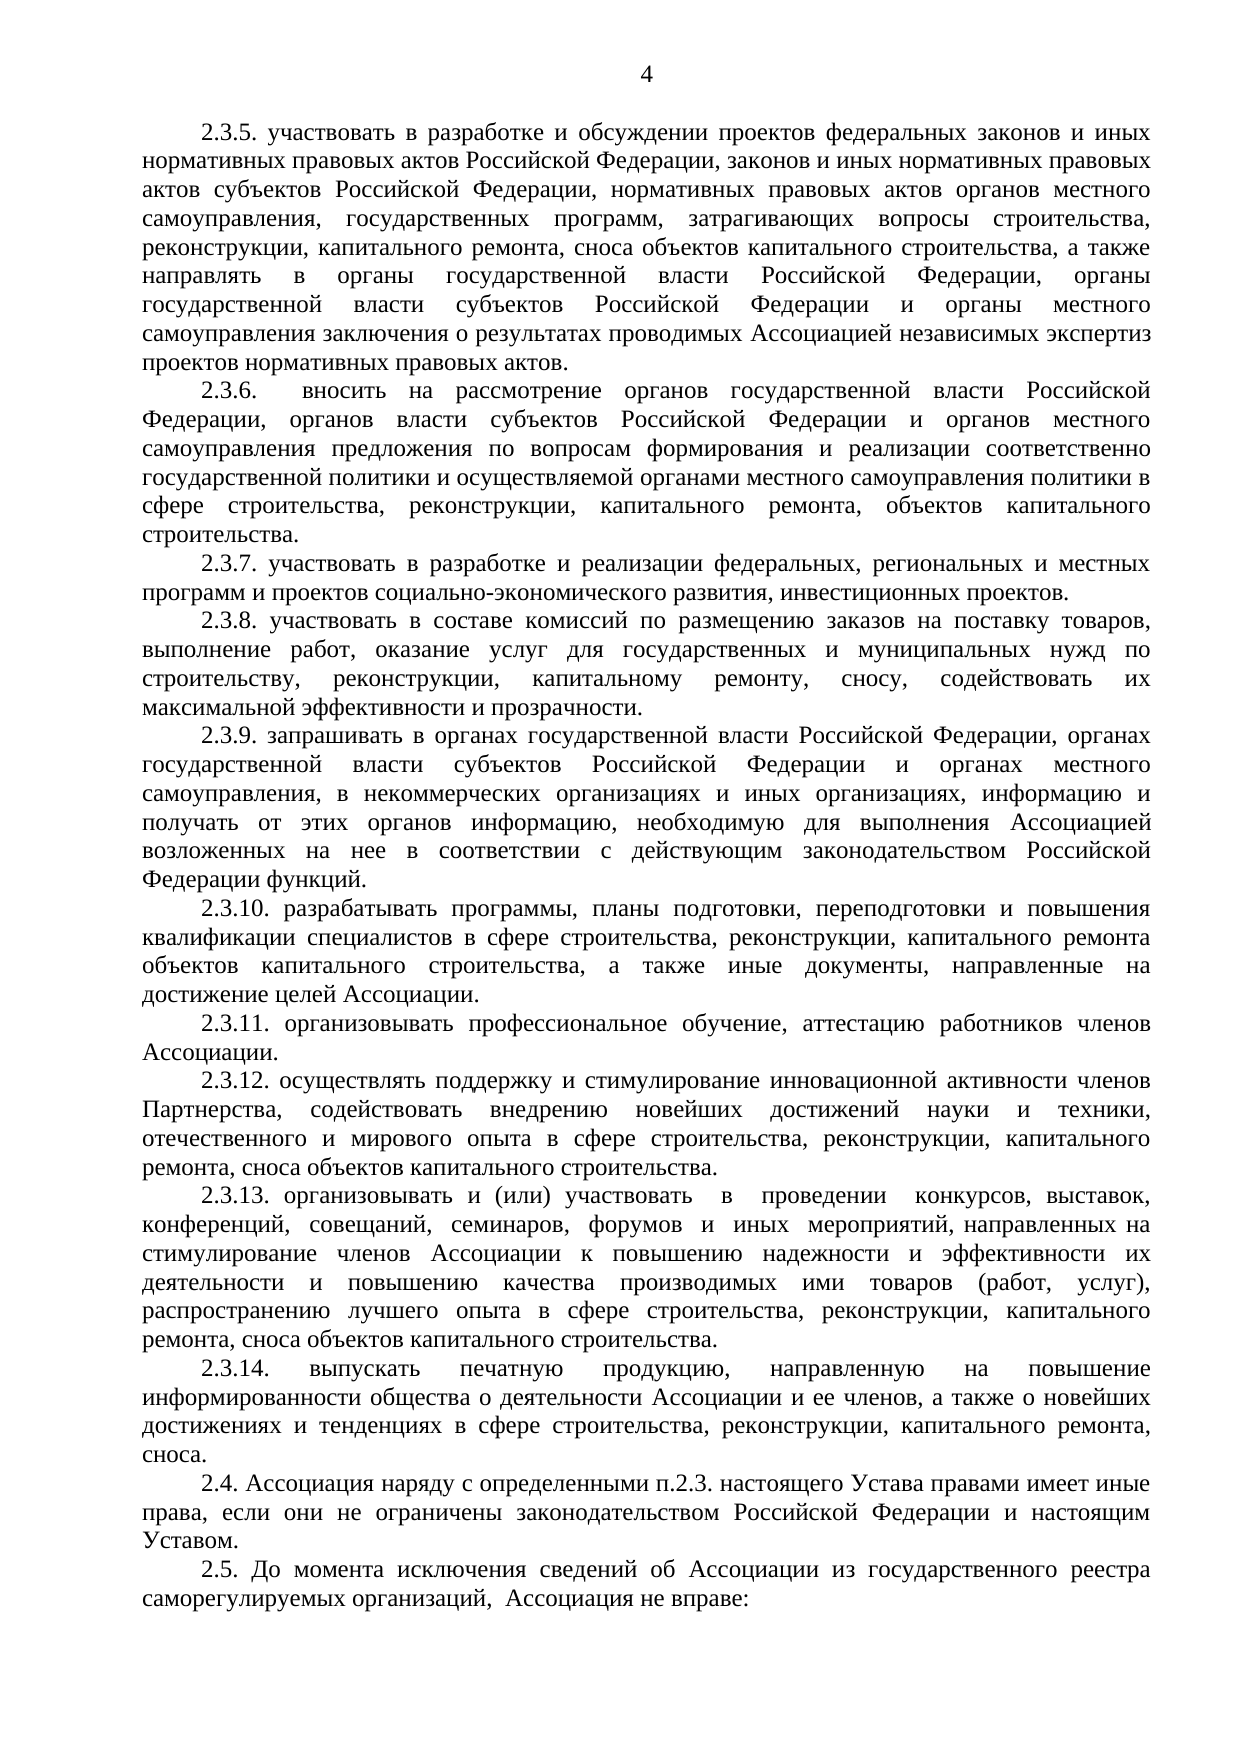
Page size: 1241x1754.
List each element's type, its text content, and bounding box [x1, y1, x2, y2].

text 2.4. Ассоциация наряду с определенными п.2.3. настоящего Устава правами имеет иные права, если они не ограничены законодательством Российской Федерации и настоящим Уставом. [142, 1468, 1152, 1554]
text 2.3.10. разрабатывать программы, планы подготовки, переподготовки и повышения квалификации специалистов в сфере строительства, реконструкции, капитального ремонта объектов капитального строительства, а также иные документы, направленные на достижение целей Ассоциации. [142, 893, 1152, 1008]
text 2.3.14. выпускать печатную продукцию, направленную на повышение информированности общества о деятельности Ассоциации и ее членов, а также о новейших достижениях и тенденциях в сфере строительства, реконструкции, капитального ремонта, сноса. [142, 1353, 1152, 1468]
text 2.3.8. участвовать в составе комиссий по размещению заказов на поставку товаров, выполнение работ, оказание услуг для государственных и муниципальных нужд по строительству, реконструкции, капитальному ремонту, сносу, содействовать их максимальной эффективности и прозрачности. [142, 605, 1152, 720]
text 2.3.7. участвовать в разработке и реализации федеральных, региональных и местных программ и проектов социально-экономического развития, инвестиционных проектов. [142, 548, 1152, 605]
text 2.3.9. запрашивать в органах государственной власти Российской Федерации, органах государственной власти субъектов Российской Федерации и органах местного самоуправления, в некоммерческих организациях и иных организациях, информацию и получать от этих органов информацию, необходимую для выполнения Ассоциацией возложенных на нее в соответствии с действующим законодательством Российской Федерации функций. [142, 720, 1152, 893]
text 2.3.11. организовывать профессиональное обучение, аттестацию работников членов Ассоциации. [142, 1008, 1152, 1065]
text 2.3.6. вносить на рассмотрение органов государственной власти Российской Федерации, органов власти субъектов Российской Федерации и органов местного самоуправления предложения по вопросам формирования и реализации соответственно государственной политики и осуществляемой органами местного самоуправления политики в сфере строительства, реконструкции, капитального ремонта, объектов капитального строительства. [142, 375, 1152, 548]
text 2.3.13. организовывать и (или) участвовать в проведении конкурсов, выставок, конференций, совещаний, семинаров, форумов и иных мероприятий, направленных на стимулирование членов Ассоциации к повышению надежности и эффективности их деятельности и повышению качества производимых ими товаров (работ, услуг), распространению лучшего опыта в сфере строительства, реконструкции, капитального ремонта, сноса объектов капитального строительства. [142, 1180, 1152, 1353]
text 2.3.5. участвовать в разработке и обсуждении проектов федеральных законов и иных нормативных правовых актов Российской Федерации, законов и иных нормативных правовых актов субъектов Российской Федерации, нормативных правовых актов органов местного самоуправления, государственных программ, затрагивающих вопросы строительства, реконструкции, капитального ремонта, сноса объектов капитального строительства, а также направлять в органы государственной власти Российской Федерации, органы государственной власти субъектов Российской Федерации и органы местного самоуправления заключения о результатах проводимых Ассоциацией независимых экспертиз проектов нормативных правовых актов. [142, 117, 1152, 375]
text 2.3.12. осуществлять поддержку и стимулирование инновационной активности членов Партнерства, содействовать внедрению новейших достижений науки и техники, отечественного и мирового опыта в сфере строительства, реконструкции, капитального ремонта, сноса объектов капитального строительства. [142, 1065, 1152, 1180]
text 2.5. До момента исключения сведений об Ассоциации из государственного реестра саморегулируемых организаций, Ассоциация не вправе: [142, 1554, 1152, 1612]
